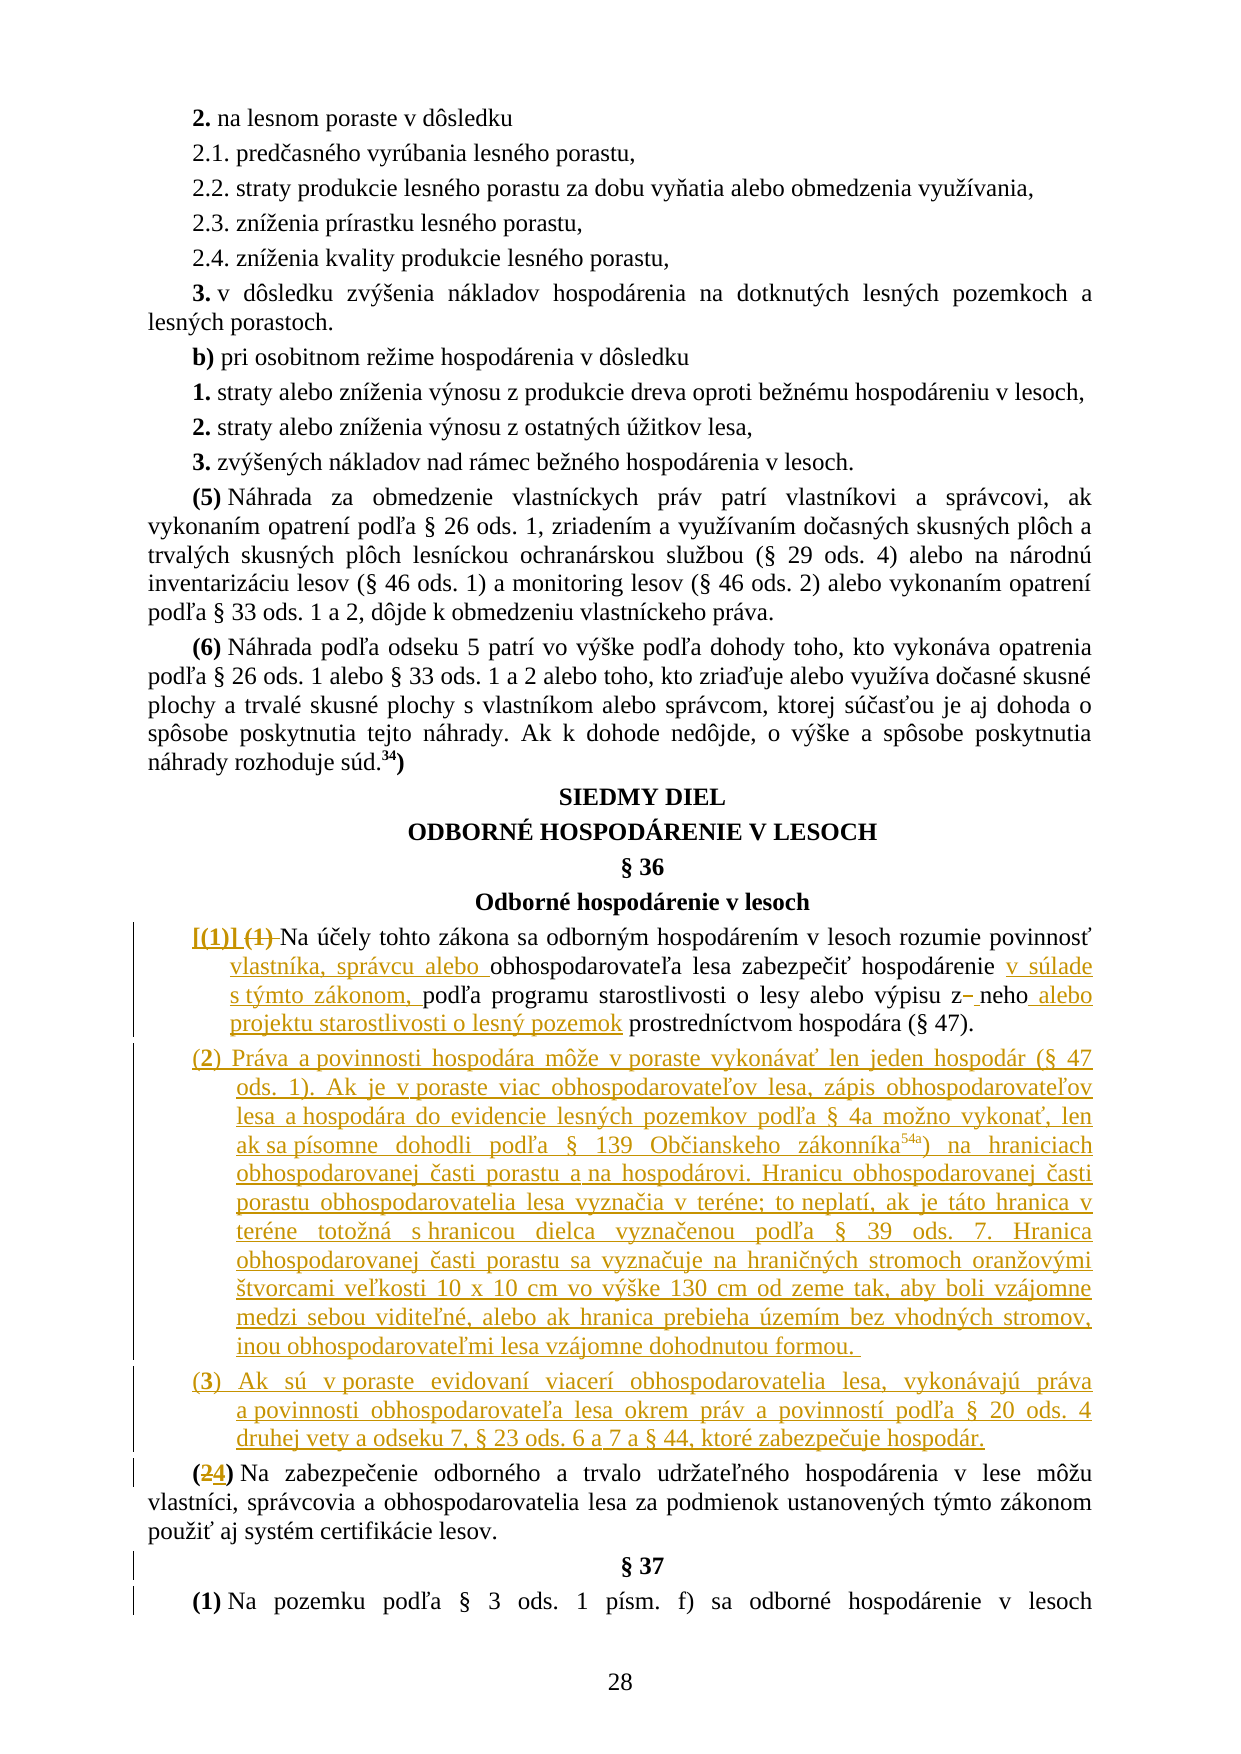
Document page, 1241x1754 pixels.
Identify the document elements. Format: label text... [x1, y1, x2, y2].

text () Na zabezpečenie odborného a trvalo udržateľného hospodárenia v lese môžu vlastníci, správcovia a obhospodarovatelia lesa za podmienok ustanovených týmto zákonom použiť aj systém certifikácie lesov. [148, 1458, 1093, 1545]
text 2.2. straty produkcie lesného porastu za dobu vyňatia alebo obmedzenia využívania, [148, 173, 1093, 202]
text 2.1. predčasného vyrúbania lesného porastu, [148, 138, 1093, 167]
list Na účely tohto zákona sa odborným hospodárením v lesoch rozumie povinnosť obhospodarovateľa lesa zabezpečiť hospodárenie podľa programu starostlivosti o lesy alebo výpisu zneho prostredníctvom hospodára (§ 47). [192, 922, 1093, 1037]
text 1. straty alebo zníženia výnosu z produkcie dreva oproti bežnému hospodáreniu v lesoch, [148, 377, 1093, 406]
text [148, 1586, 1093, 1615]
text 3. v dôsledku zvýšenia nákladov hospodárenia na dotknutých lesných pozemkoch a lesných porastoch. [148, 278, 1093, 336]
text ODBORNÉ HOSPODÁRENIE V LESOCH [148, 817, 1093, 846]
text 2. na lesnom poraste v dôsledku [148, 103, 1093, 132]
text 2.3. zníženia prírastku lesného porastu, [148, 208, 1093, 237]
text § 37 [148, 1551, 1093, 1580]
text § 36 [148, 852, 1093, 881]
text 2.4. zníženia kvality produkcie lesného porastu, [148, 243, 1093, 272]
text 2. straty alebo zníženia výnosu z ostatných úžitkov lesa, [148, 412, 1093, 441]
text (6) Náhrada podľa odseku 5 patrí vo výške podľa dohody toho, kto vykonáva opatrenia podľa § 26 ods. 1 alebo § 33 ods. 1 a 2 alebo toho, kto zriaďuje alebo využíva dočasné skusné plochy a trvalé skusné plochy s vlastníkom alebo správcom, ktorej súčasťou je aj dohoda o spôsobe poskytnutia tejto náhrady. Ak k dohode nedôjde, o výške a spôsobe poskytnutia náhrady rozhoduje súd.34) [148, 632, 1093, 776]
text (5) Náhrada za obmedzenie vlastníckych práv patrí vlastníkovi a správcovi, ak vykonaním opatrení podľa § 26 ods. 1, zriadením a využívaním dočasných skusných plôch a trvalých skusných plôch lesníckou ochranárskou službou (§ 29 ods. 4) alebo na národnú inventarizáciu lesov (§ 46 ods. 1) a monitoring lesov (§ 46 ods. 2) alebo vykonaním opatrení podľa § 33 ods. 1 a 2, dôjde k obmedzeniu vlastníckeho práva. [148, 482, 1093, 626]
text 3. zvýšených nákladov nad rámec bežného hospodárenia v lesoch. [148, 447, 1093, 476]
text SIEDMY DIEL [148, 782, 1093, 811]
text b) pri osobitnom režime hospodárenia v dôsledku [148, 342, 1093, 371]
text Odborné hospodárenie v lesoch [148, 887, 1093, 916]
